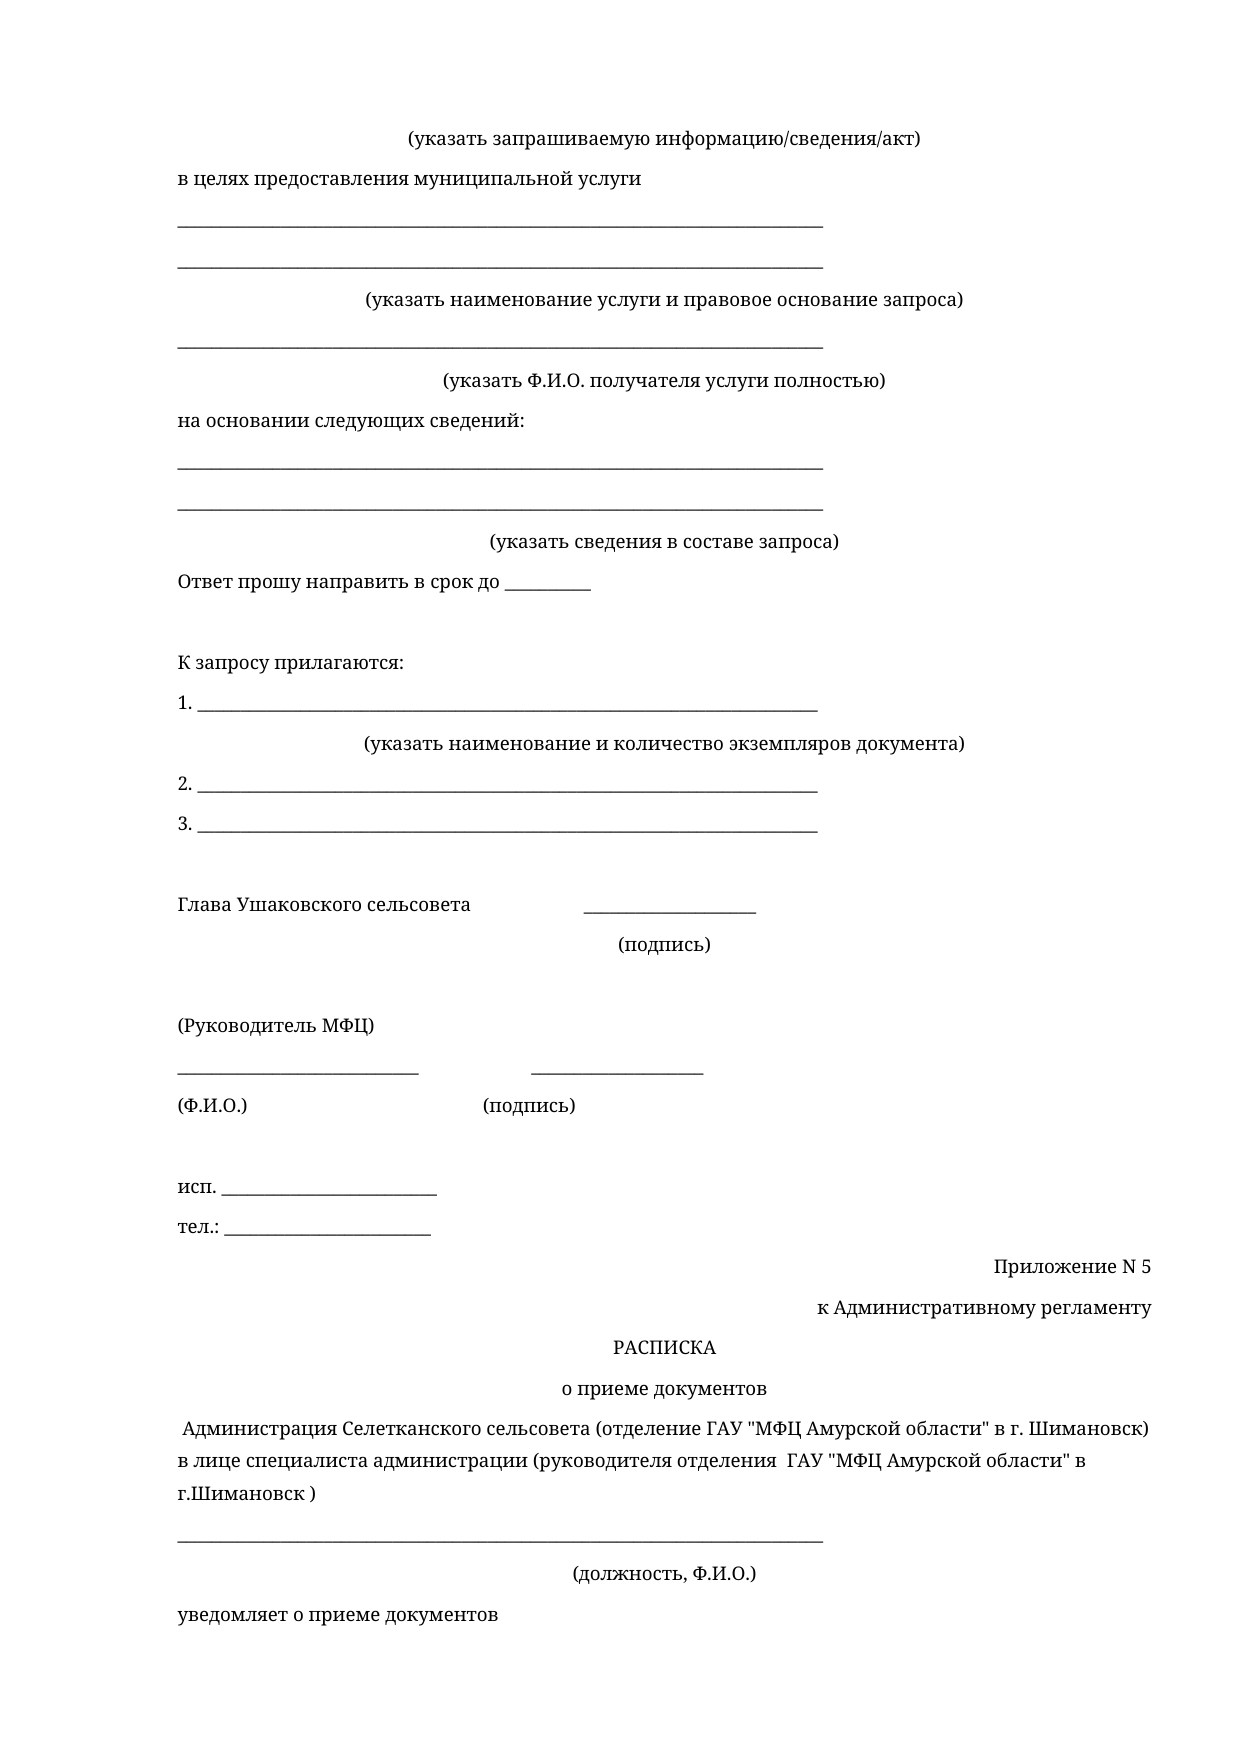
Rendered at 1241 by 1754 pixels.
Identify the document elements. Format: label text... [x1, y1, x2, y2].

text ___________________________________________________________________________ [177, 441, 1152, 473]
text 3. ________________________________________________________________________ [177, 803, 1152, 836]
text ____________________________ ____________________ [177, 1045, 1152, 1078]
text к Административному регламенту [177, 1287, 1152, 1320]
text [177, 199, 1152, 231]
text (указать сведения в составе запроса) [177, 521, 1152, 554]
text 2. ________________________________________________________________________ [177, 763, 1152, 796]
text (Руководитель МФЦ) [177, 1005, 1152, 1037]
text на основании следующих сведений: [177, 400, 1152, 433]
text ___________________________________________________________________________ [177, 239, 1152, 272]
text Администрация Селетканского сельсовета (отделение ГАУ "МФЦ Амурской области" в г. Шимановск) в лице специалиста администрации (руководителя отделения ГАУ "МФЦ Амурской области" в г.Шимановск ) [177, 1408, 1152, 1506]
text (указать наименование услуги и правовое основание запроса) [177, 279, 1152, 312]
text ___________________________________________________________________________ [177, 481, 1152, 513]
text (указать Ф.И.О. получателя услуги полностью) [177, 360, 1152, 392]
text о приеме документов [177, 1368, 1152, 1400]
text тел.: ________________________ [177, 1207, 1152, 1239]
text К запросу прилагаются: [177, 642, 1152, 675]
text уведомляет о приеме документов [177, 1594, 1152, 1627]
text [177, 1513, 1152, 1546]
text (Ф.И.О.) (подпись) [177, 1086, 1152, 1118]
text в целях предоставления муниципальной услуги [177, 158, 1152, 191]
text (указать наименование и количество экземпляров документа) [177, 723, 1152, 755]
text (должность, Ф.И.О.) [177, 1554, 1152, 1586]
text РАСПИСКА [177, 1327, 1152, 1360]
text Глава Ушаковского сельсовета ____________________ [177, 884, 1152, 917]
text (указать запрашиваемую информацию/сведения/акт) [177, 118, 1152, 151]
text 1. ________________________________________________________________________ [177, 682, 1152, 715]
text исп. _________________________ [177, 1166, 1152, 1199]
text ___________________________________________________________________________ [177, 320, 1152, 352]
text (подпись) [177, 924, 1152, 957]
text Приложение N 5 [177, 1247, 1152, 1279]
text Ответ прошу направить в срок до __________ [177, 562, 1152, 594]
